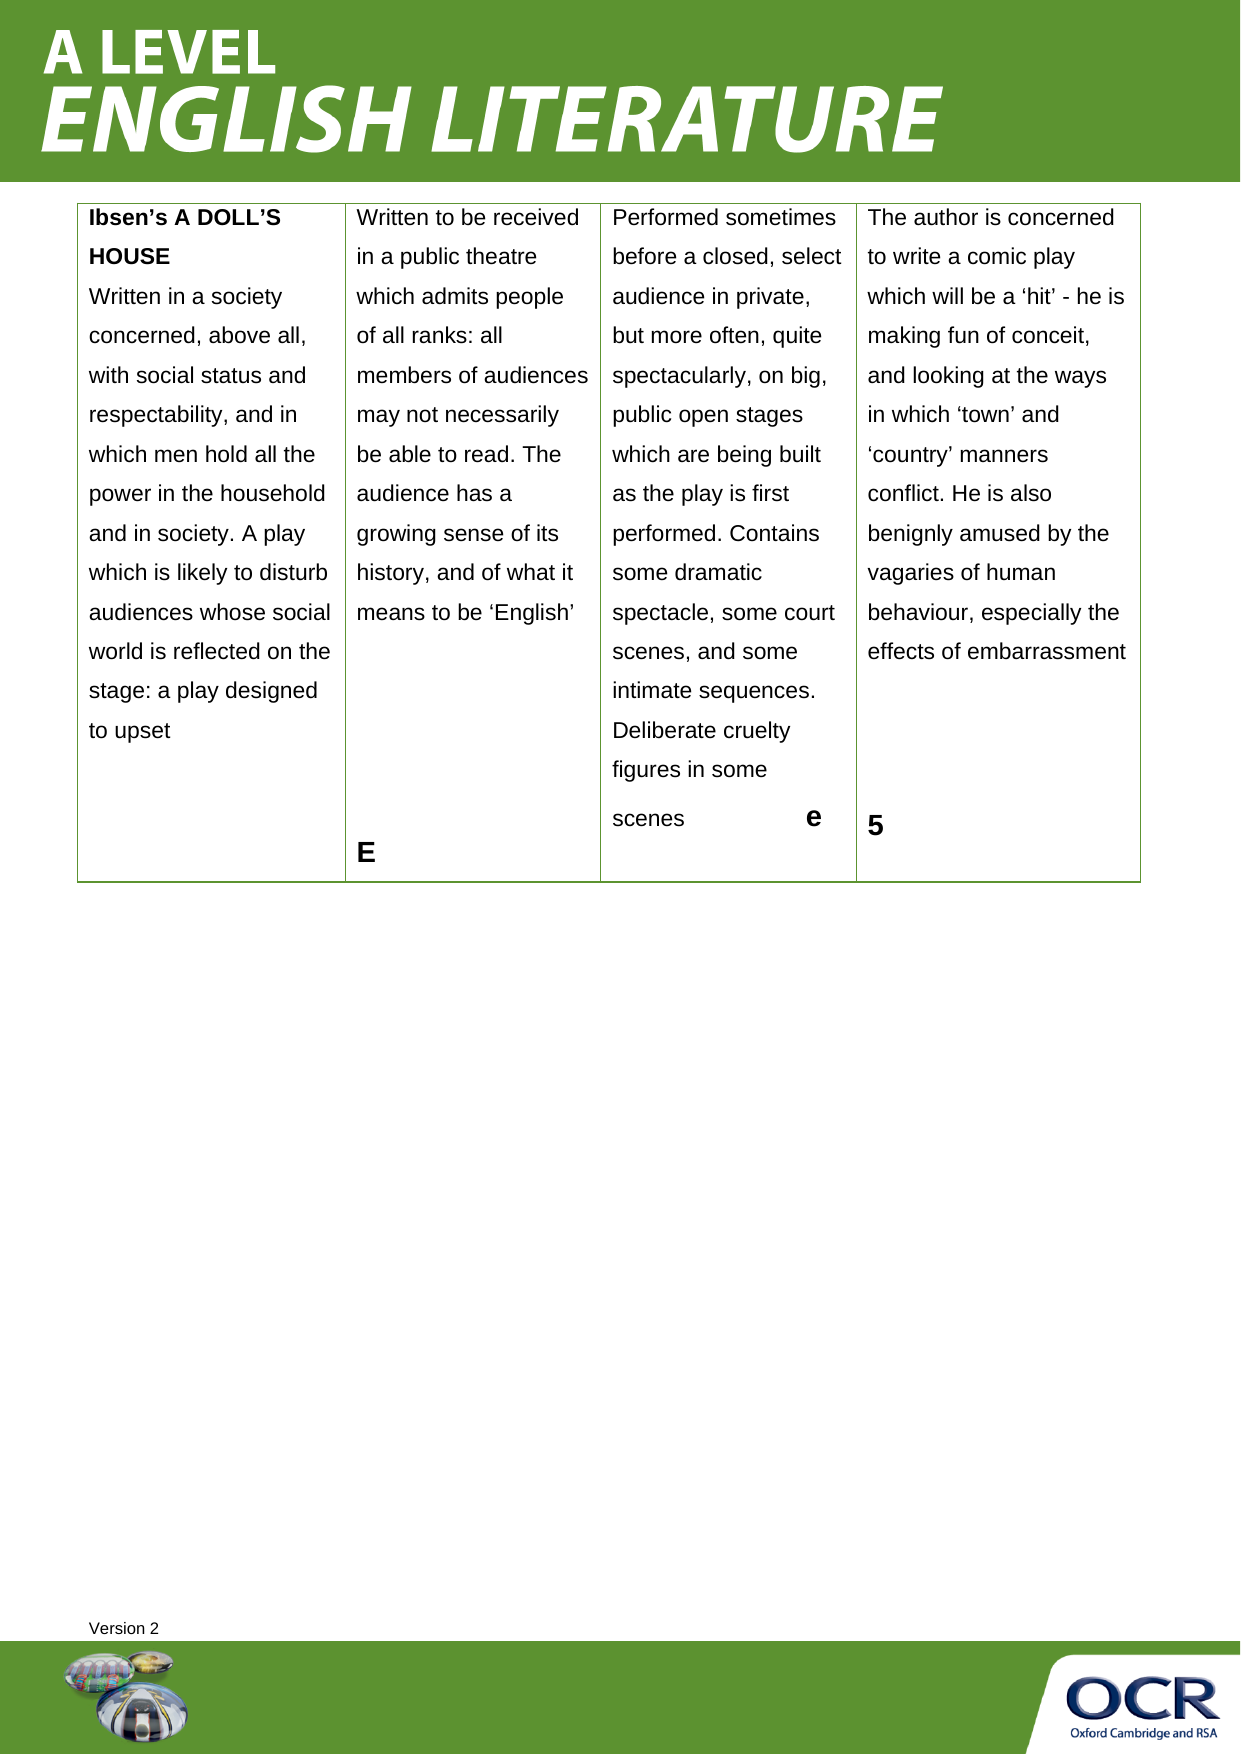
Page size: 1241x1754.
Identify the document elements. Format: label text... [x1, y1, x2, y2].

table_header Performed sometimes before a closed, select audience in private, but more often, quite spectacularly, on big, public open stages which are being built as the play is first performed. Contains some dramatic spectacle, some court scenes, and some intimate sequences. Deliberate cruelty figures in some scenes e [601, 204, 856, 881]
table_header Written to be received in a public theatre which admits people of all ranks: all members of audiences may not necessarily be able to read. The audience has a growing sense of its history, and of what it means to be ‘English’ E [346, 204, 600, 881]
table_header The author is concerned to write a comic play which will be a ‘hit’ - he is making fun of conceit, and looking at the ways in which ‘town’ and ‘country’ manners conflict. He is also benignly amused by the vagaries of human behaviour, especially the effects of embarrassment 5 [857, 204, 1140, 881]
table_header Ibsen’s A DOLL’S HOUSE Written in a society concerned, above all, with social status and respectability, and in which men hold all the power in the household and in society. A play which is likely to disturb audiences whose social world is reflected on the stage: a play designed to upset [78, 204, 345, 881]
picture [0, 1641, 1241, 1754]
picture [0, 0, 1241, 182]
